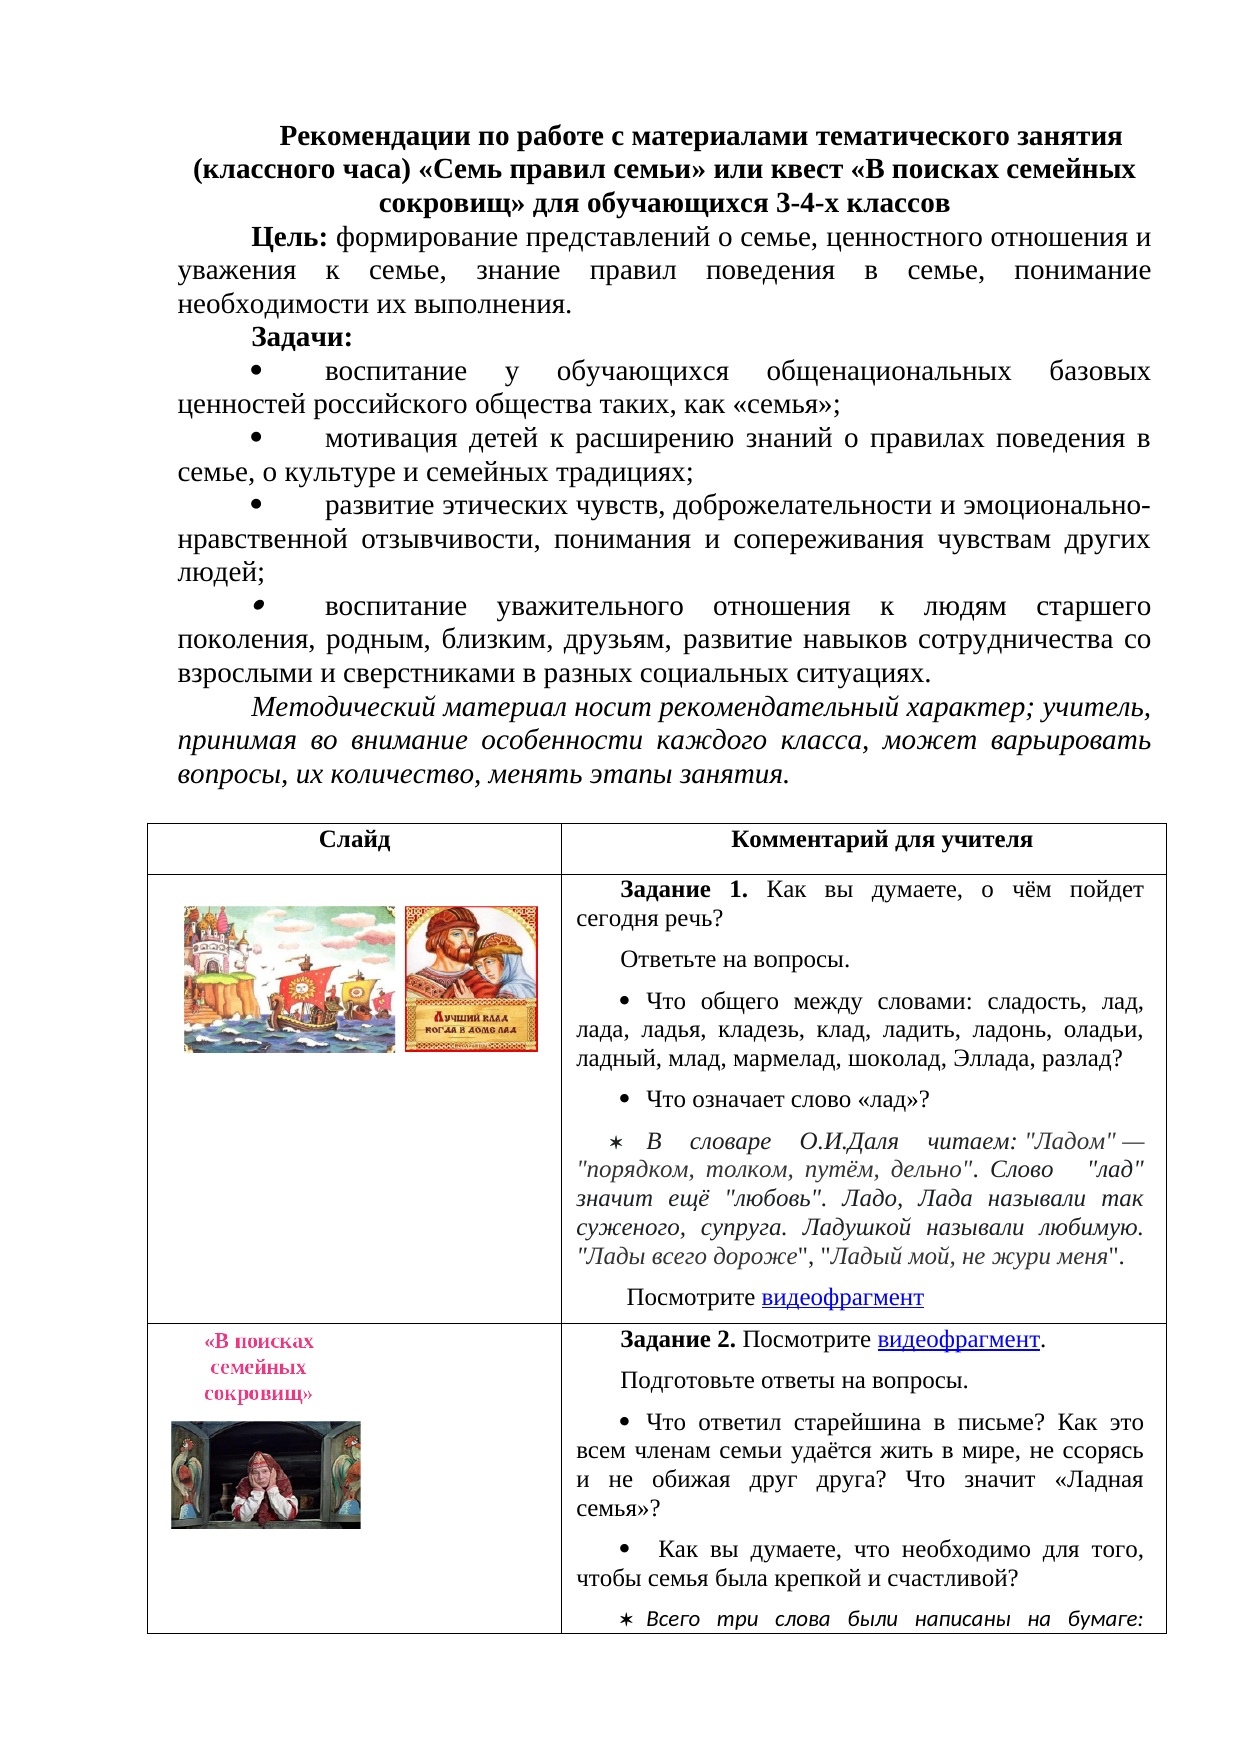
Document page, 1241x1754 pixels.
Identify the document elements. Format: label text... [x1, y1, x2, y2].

table_cell [148, 875, 561, 1323]
text Цель: формирование представлений о семье, ценностного отношения и уважения к семье, знание правил поведения в семье, понимание необходимости их выполнения. [177, 219, 1152, 319]
text Рекомендации по работе с материалами тематического занятия (классного часа) «Семь правил семьи» или квест «В поисках семейных сокровищ» для обучающихся 3-4-х классов [177, 118, 1152, 219]
list воспитание уважительного отношения к людям старшего поколения, родным, близким, друзьям, развитие навыков сотрудничества со взрослыми и сверстниками в разных социальных ситуациях. [177, 622, 1152, 689]
table_header Комментарий для учителя [562, 824, 1166, 873]
list развитие этических чувств, доброжелательности и эмоционально-нравственной отзывчивости, понимания и сопереживания чувствам других людей; [177, 487, 1152, 588]
table_cell Задание 1. Как вы думаете, о чём пойдет сегодня речь? Ответьте на вопросы. Что общего между словами: сладость, лад, лада, ладья, кладезь, клад, ладить, ладонь, оладьи, ладный, млад, мармелад, шоколад, Эллада, разлад? Что означает слово «лад»? В словаре О.И.Даля читаем: "Ладом" — "порядком, толком, путём, дельно". Слово "лад" значит ещё "любовь". Ладо, Лада называли так суженого, супруга. Ладушкой называли любимую. "Лады всего дороже", "Ладый мой, не жури меня". Посмотрите видеофрагмент [562, 875, 1166, 1323]
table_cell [562, 1324, 1166, 1632]
list Методический материал носит рекомендательный характер; учитель, принимая во внимание особенности каждого класса, может варьировать вопросы, их количество, менять этапы занятия. [177, 689, 1152, 789]
table_header Слайд [148, 824, 561, 873]
table_cell [148, 1324, 561, 1632]
list воспитание у обучающихся общенациональных базовых ценностей российского общества таких, как «семья»; [177, 353, 1152, 420]
text Задачи: [177, 319, 1152, 353]
list мотивация детей к расширению знаний о правилах поведения в семье, о культуре и семейных традициях; [177, 420, 1152, 487]
